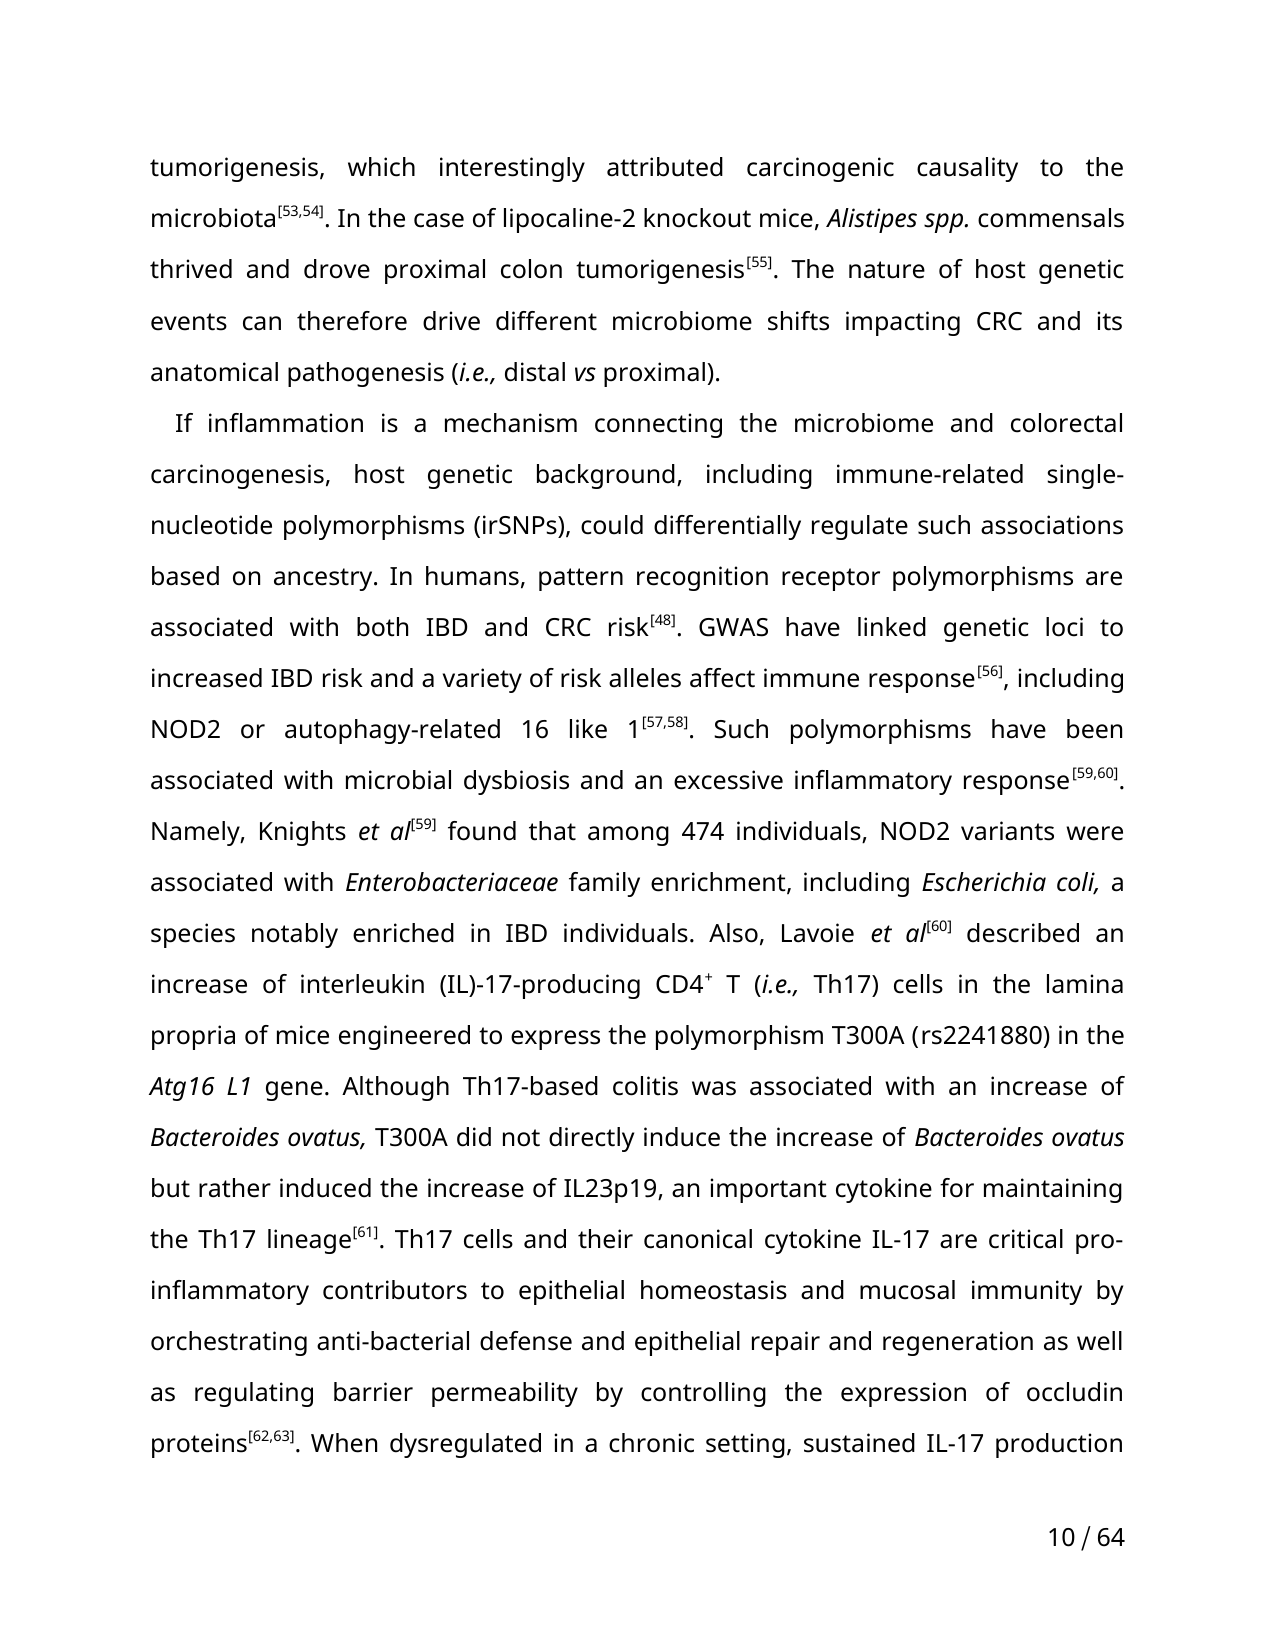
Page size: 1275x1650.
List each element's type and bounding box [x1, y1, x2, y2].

text [150, 405, 1125, 1460]
text [150, 150, 1125, 388]
